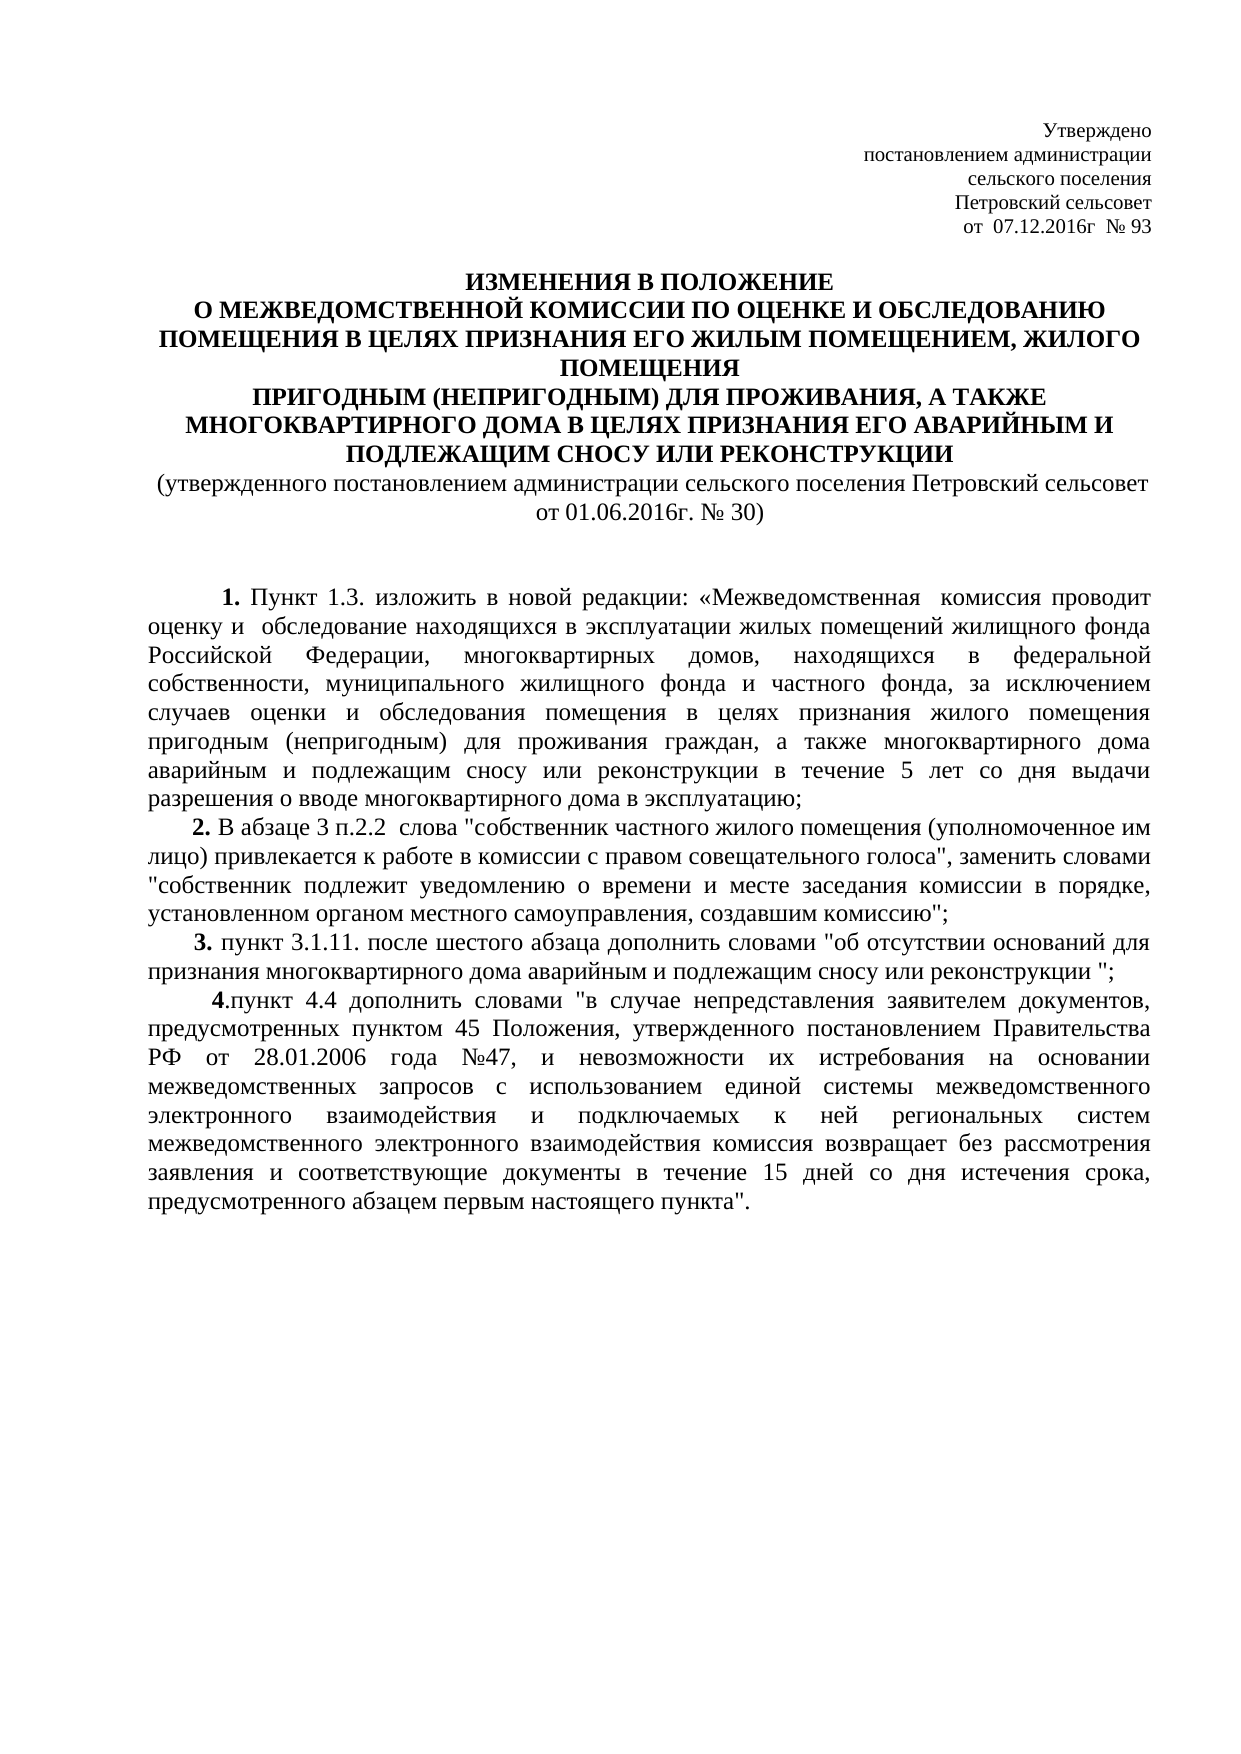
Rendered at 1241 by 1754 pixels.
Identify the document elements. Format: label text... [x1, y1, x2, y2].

title О МЕЖВЕДОМСТВЕННОЙ КОМИССИИ ПО ОЦЕНКЕ И ОБСЛЕДОВАНИЮ ПОМЕЩЕНИЯ В ЦЕЛЯХ ПРИЗНАНИЯ ЕГО ЖИЛЫМ ПОМЕЩЕНИЕМ, ЖИЛОГО ПОМЕЩЕНИЯ [148, 295, 1152, 382]
text от 07.12.2016г № 93 [664, 214, 1152, 238]
text 2. В абзаце 3 п.2.2 слова "собственник частного жилого помещения (уполномоченное им лицо) привлекается к работе в комиссии с правом совещательного голоса", заменить словами "собственник подлежит уведомлению о времени и месте заседания комиссии в порядке, установленном органом местного самоуправления, создавшим комиссию"; [148, 812, 1152, 927]
text сельского поселения [664, 166, 1152, 190]
title ПРИГОДНЫМ (НЕПРИГОДНЫМ) ДЛЯ ПРОЖИВАНИЯ, А ТАКЖЕ МНОГОКВАРТИРНОГО ДОМА В ЦЕЛЯХ ПРИЗНАНИЯ ЕГО АВАРИЙНЫМ И ПОДЛЕЖАЩИМ СНОСУ ИЛИ РЕКОНСТРУКЦИИ [148, 382, 1152, 468]
text 4.пункт 4.4 дополнить словами "в случае непредставления заявителем документов, предусмотренных пунктом 45 Положения, утвержденного постановлением Правительства РФ от 28.01.2006 года №47, и невозможности их истребования на основании межведомственных запросов с использованием единой системы межведомственного электронного взаимодействия и подключаемых к ней региональных систем межведомственного электронного взаимодействия комиссия возвращает без рассмотрения заявления и соответствующие документы в течение 15 дней со дня истечения срока, предусмотренного абзацем первым настоящего пункта". [148, 985, 1152, 1215]
text ИЗМЕНЕНИЯ В ПОЛОЖЕНИЕ [148, 267, 1152, 295]
text (утвержденного постановлением администрации сельского поселения Петровский сельсовет от 01.06.2016г. № 30) [148, 468, 1152, 525]
text постановлением администрации [664, 142, 1152, 166]
text 1. Пункт 1.3. изложить в новой редакции: «Межведомственная комиссия проводит оценку и обследование находящихся в эксплуатации жилых помещений жилищного фонда Российской Федерации, многоквартирных домов, находящихся в федеральной собственности, муниципального жилищного фонда и частного фонда, за исключением случаев оценки и обследования помещения в целях признания жилого помещения пригодным (непригодным) для проживания граждан, а также многоквартирного дома аварийным и подлежащим сносу или реконструкции в течение 5 лет со дня выдачи разрешения о вводе многоквартирного дома в эксплуатацию; [148, 582, 1152, 812]
text Утверждено [148, 118, 1152, 142]
text Петровский сельсовет [664, 190, 1152, 214]
text 3. пункт 3.1.11. после шестого абзаца дополнить словами "об отсутствии оснований для признания многоквартирного дома аварийным и подлежащим сносу или реконструкции "; [148, 927, 1152, 985]
